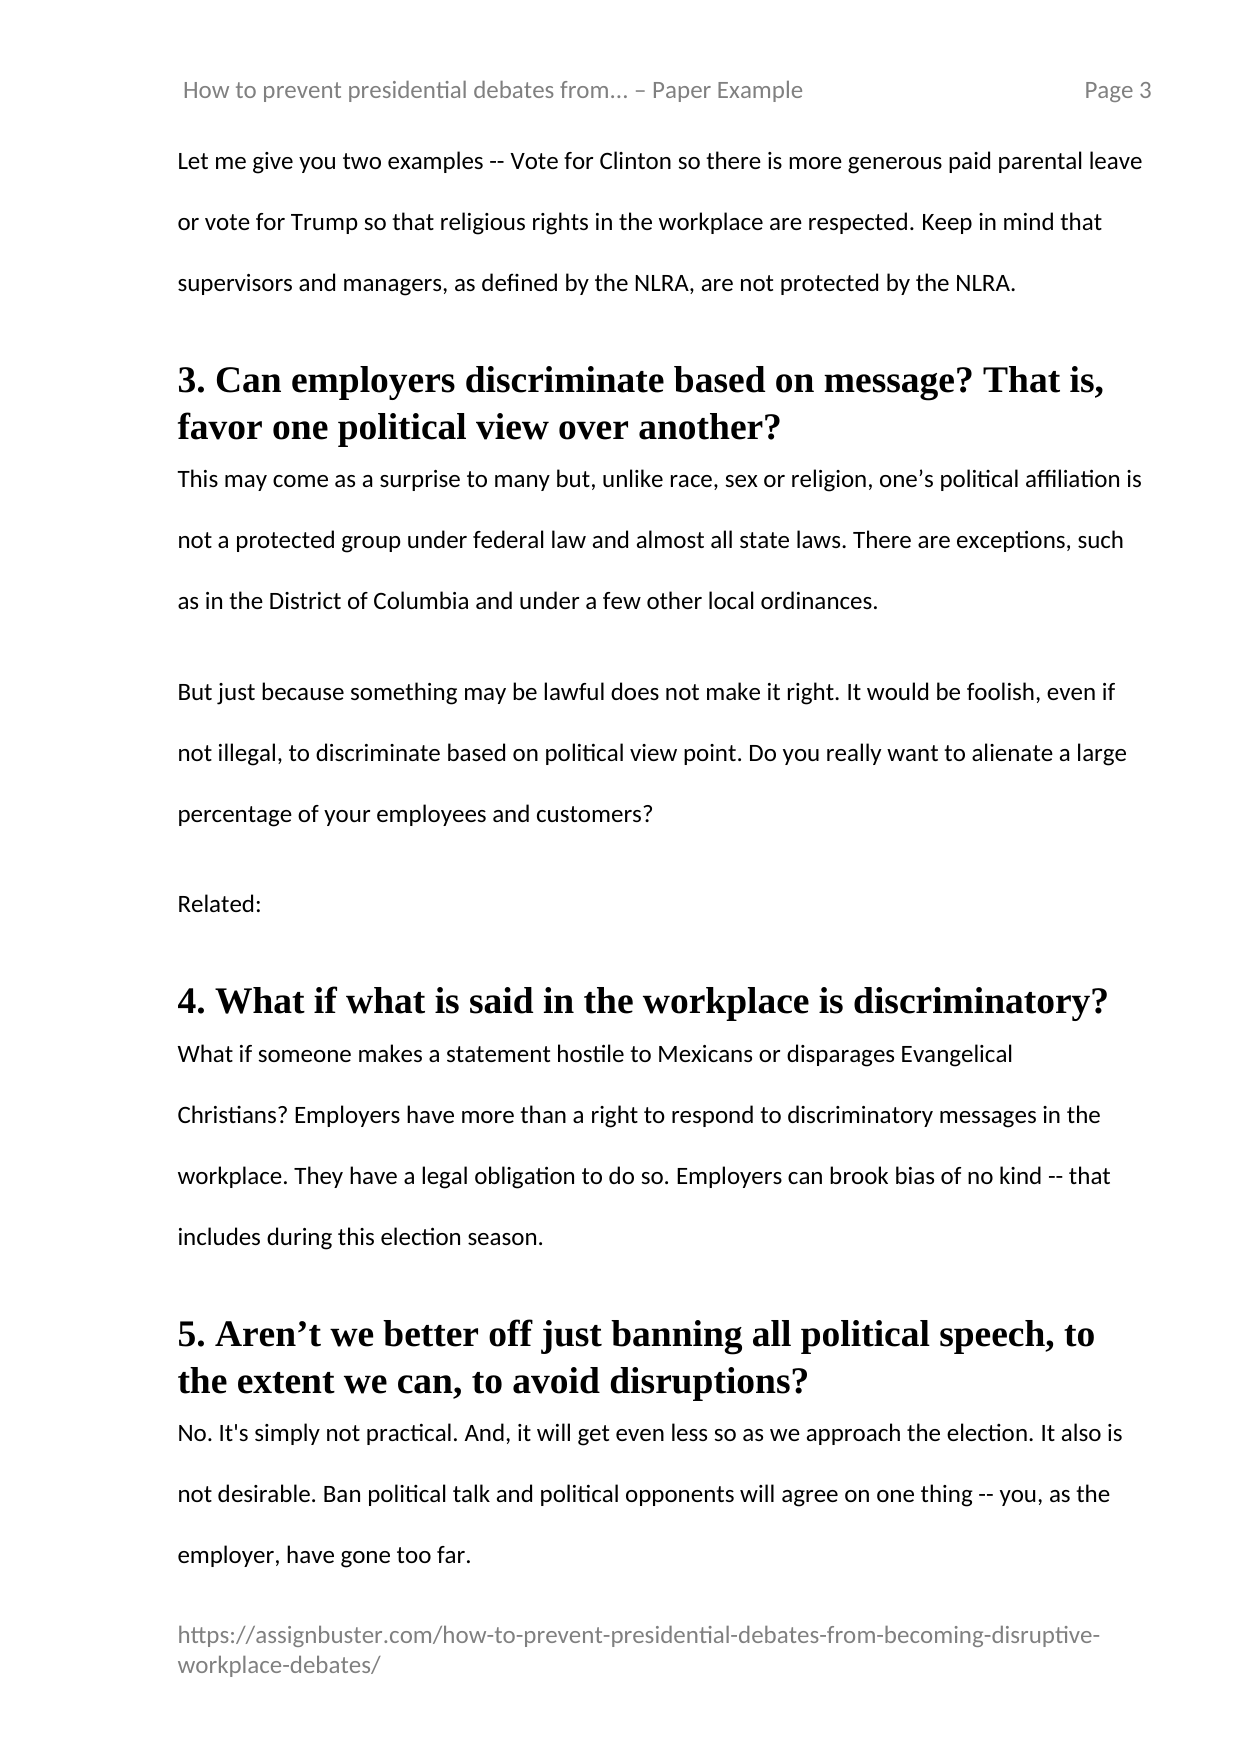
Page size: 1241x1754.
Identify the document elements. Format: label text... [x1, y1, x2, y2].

text This may come as a surprise to many but, unlike race, sex or religion, one’s political affiliation is not a protected group under federal law and almost all state laws. There are exceptions, such as in the District of Columbia and under a few other local ordinances. [177, 463, 1152, 616]
text Let me give you two examples -- Vote for Clinton so there is more generous paid parental leave or vote for Trump so that religious rights in the workplace are respected. Keep in mind that supervisors and managers, as defined by the NLRA, are not protected by the NLRA. [177, 145, 1152, 298]
text What if someone makes a statement hostile to Mexicans or disparages Evangelical Christians? Employers have more than a right to respond to discriminatory messages in the workplace. They have a legal obligation to do so. Employers can brook bias of no kind -- that includes during this election season. [177, 1038, 1152, 1252]
text But just because something may be lawful does not make it right. It would be foolish, even if not illegal, to discriminate based on political view point. Do you really want to alienate a large percentage of your employees and customers? [177, 676, 1152, 828]
text No. It's simply not practical. And, it will get even less so as we approach the election. It also is not desirable. Ban political talk and political opponents will agree on one thing -- you, as the employer, have gone too far. [177, 1417, 1152, 1570]
subtitle 5. Aren’t we better off just banning all political speech, to the extent we can, to avoid disruptions? [177, 1312, 1152, 1401]
text Related: [177, 888, 1152, 919]
subtitle 4. What if what is said in the workplace is discriminatory? [177, 979, 1152, 1022]
subtitle 3. Can employers discriminate based on message? That is, favor one political view over another? [177, 358, 1152, 447]
